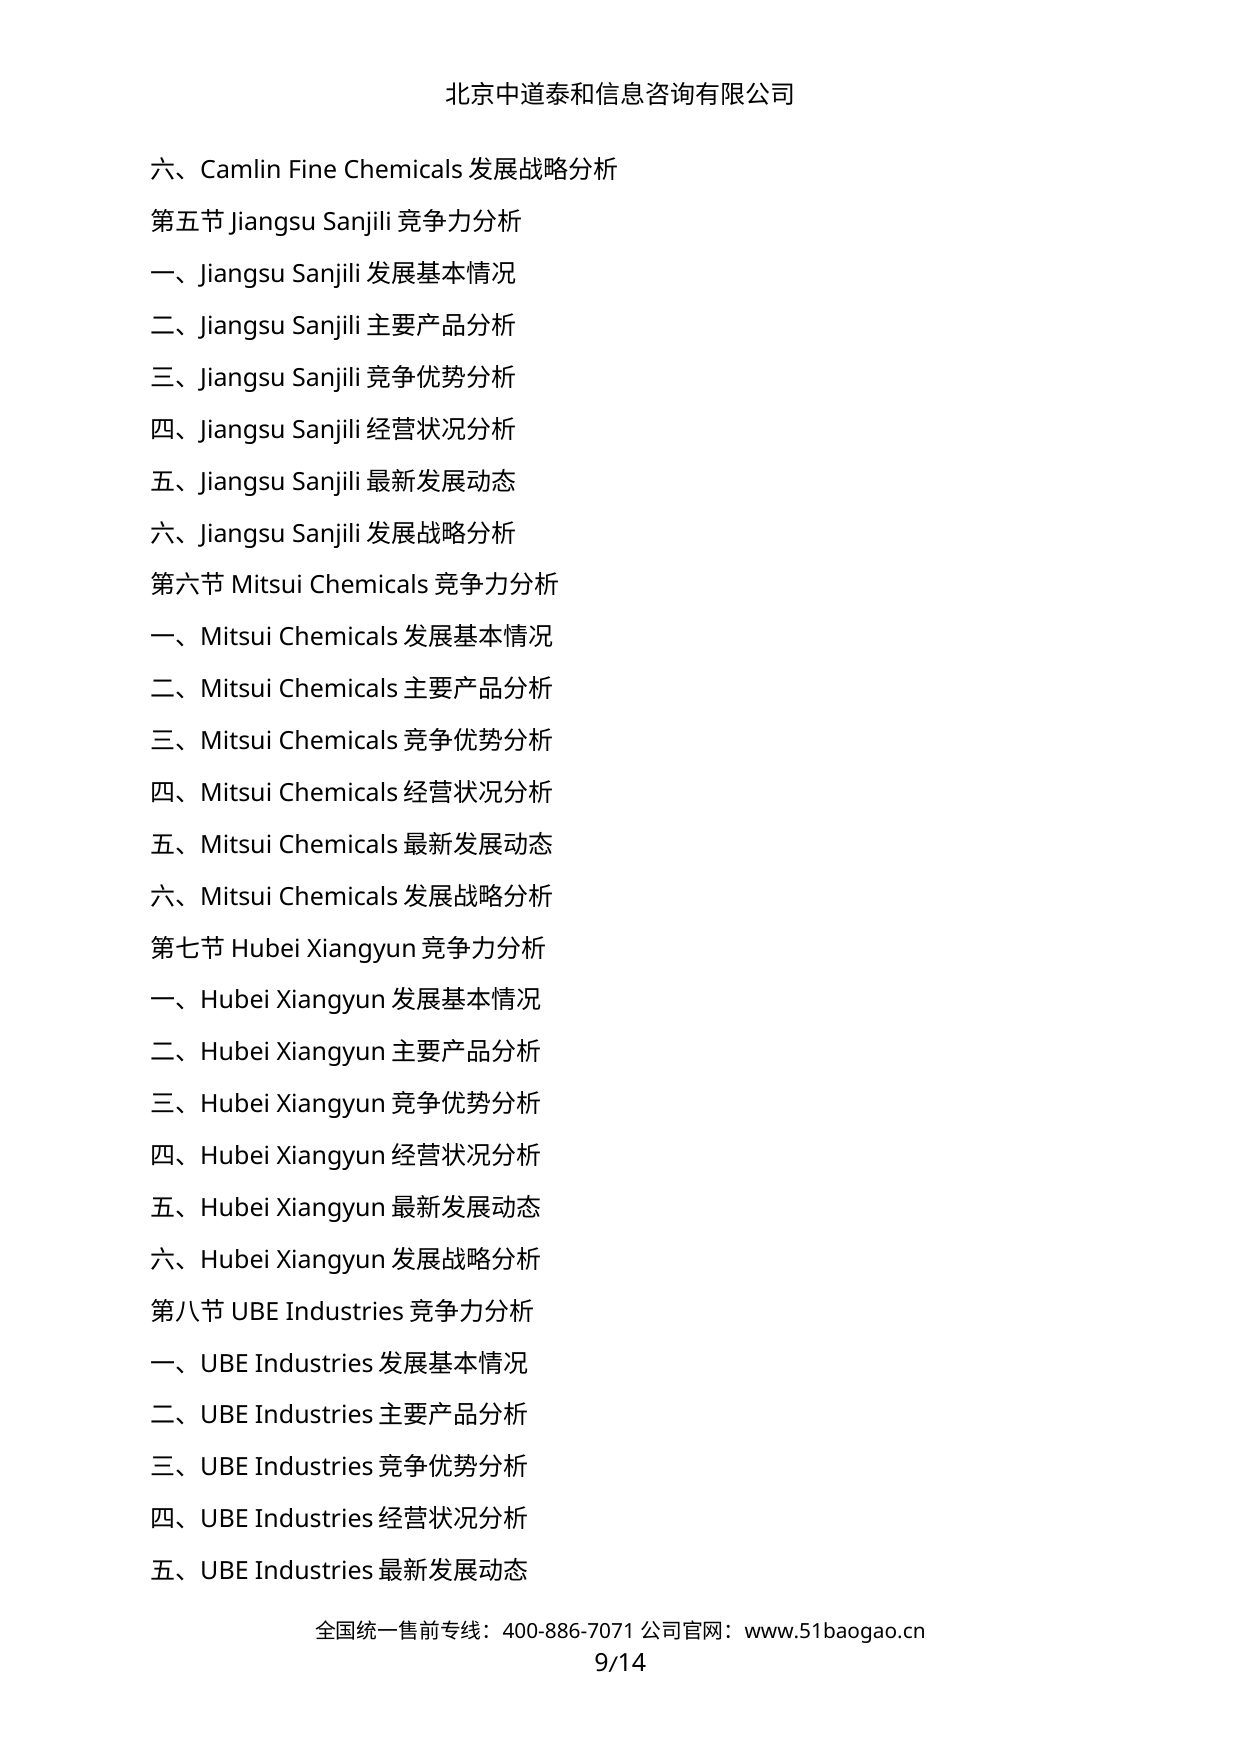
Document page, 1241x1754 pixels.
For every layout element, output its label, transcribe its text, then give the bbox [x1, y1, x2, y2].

text 六、Hubei Xiangyun发展战略分析 [150, 1239, 1090, 1276]
text 三、Hubei Xiangyun竞争优势分析 [150, 1084, 1090, 1120]
text 第六节 Mitsui Chemicals竞争力分析 [150, 565, 1090, 601]
text 二、Mitsui Chemicals主要产品分析 [150, 669, 1090, 705]
text 一、Jiangsu Sanjili发展基本情况 [150, 254, 1090, 290]
text 二、Jiangsu Sanjili主要产品分析 [150, 306, 1090, 342]
text 四、Mitsui Chemicals经营状况分析 [150, 772, 1090, 809]
text 二、UBE Industries主要产品分析 [150, 1395, 1090, 1431]
text 一、UBE Industries发展基本情况 [150, 1343, 1090, 1379]
text 三、Jiangsu Sanjili竞争优势分析 [150, 357, 1090, 394]
text 三、Mitsui Chemicals竞争优势分析 [150, 721, 1090, 757]
text 四、Jiangsu Sanjili经营状况分析 [150, 409, 1090, 446]
text 三、UBE Industries竞争优势分析 [150, 1447, 1090, 1483]
text 四、UBE Industries经营状况分析 [150, 1499, 1090, 1535]
text 第五节 Jiangsu Sanjili竞争力分析 [150, 202, 1090, 238]
text 五、Hubei Xiangyun最新发展动态 [150, 1187, 1090, 1224]
text 四、Hubei Xiangyun经营状况分析 [150, 1136, 1090, 1172]
text 二、Hubei Xiangyun主要产品分析 [150, 1032, 1090, 1068]
text 一、Hubei Xiangyun发展基本情况 [150, 980, 1090, 1016]
text 六、Jiangsu Sanjili发展战略分析 [150, 513, 1090, 549]
text 一、Mitsui Chemicals发展基本情况 [150, 617, 1090, 653]
text 五、Jiangsu Sanjili最新发展动态 [150, 461, 1090, 497]
text 五、Mitsui Chemicals最新发展动态 [150, 824, 1090, 861]
text 六、Mitsui Chemicals发展战略分析 [150, 876, 1090, 912]
text 六、Camlin Fine Chemicals发展战略分析 [150, 150, 1090, 186]
text 第八节 UBE Industries竞争力分析 [150, 1291, 1090, 1327]
text 五、UBE Industries最新发展动态 [150, 1551, 1090, 1587]
text 第七节 Hubei Xiangyun竞争力分析 [150, 928, 1090, 964]
